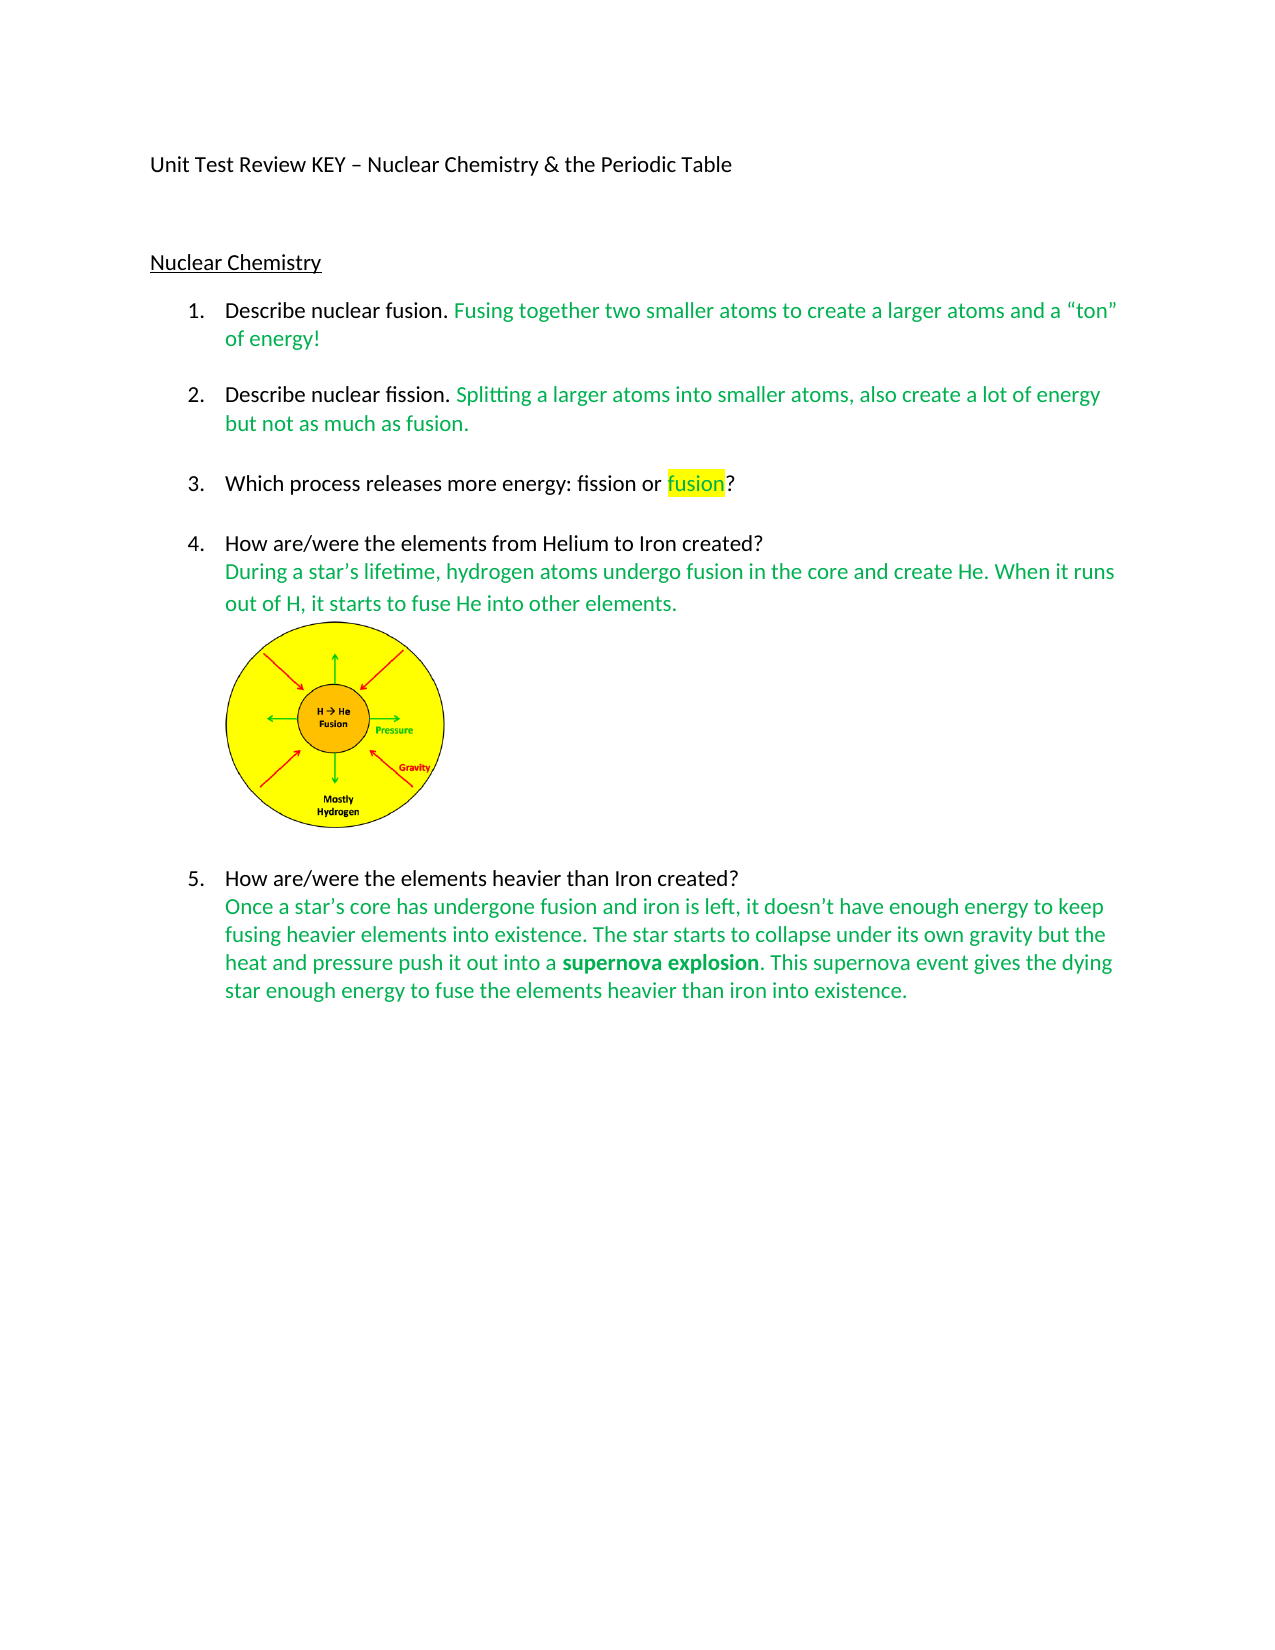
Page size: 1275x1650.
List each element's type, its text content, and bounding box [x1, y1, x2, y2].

list Which process releases more energy: fission or fusion? [187, 469, 668, 497]
text Unit Test Review KEY – Nuclear Chemistry & the Periodic Table [150, 150, 1125, 178]
list How are/were the elements heavier than Iron created? [187, 864, 1125, 892]
list How are/were the elements from Helium to Iron created? [187, 529, 1125, 557]
list Which process releases more energy: fission or fusion? [725, 469, 1125, 497]
list Describe nuclear fission. Splitting a larger atoms into smaller atoms, also create a lot of energy but not as much as fusion. [187, 381, 1125, 437]
list During a star’s lifetime, hydrogen atoms undergo fusion in the core and create He. When it runs out of H, it starts to fuse He into other elements. [225, 557, 1125, 617]
list Once a star’s core has undergone fusion and iron is left, it doesn’t have enough energy to keep fusing heavier elements into existence. The star starts to collapse under its own gravity but the heat and pressure push it out into a supernova explosion. This supernova event gives the dying star enough energy to fuse the elements heavier than iron into existence. [225, 892, 1125, 1004]
picture [225, 621, 447, 828]
text Nuclear Chemistry [150, 248, 1125, 276]
list Describe nuclear fusion. Fusing together two smaller atoms to create a larger atoms and a “ton” of energy! [187, 297, 1125, 353]
